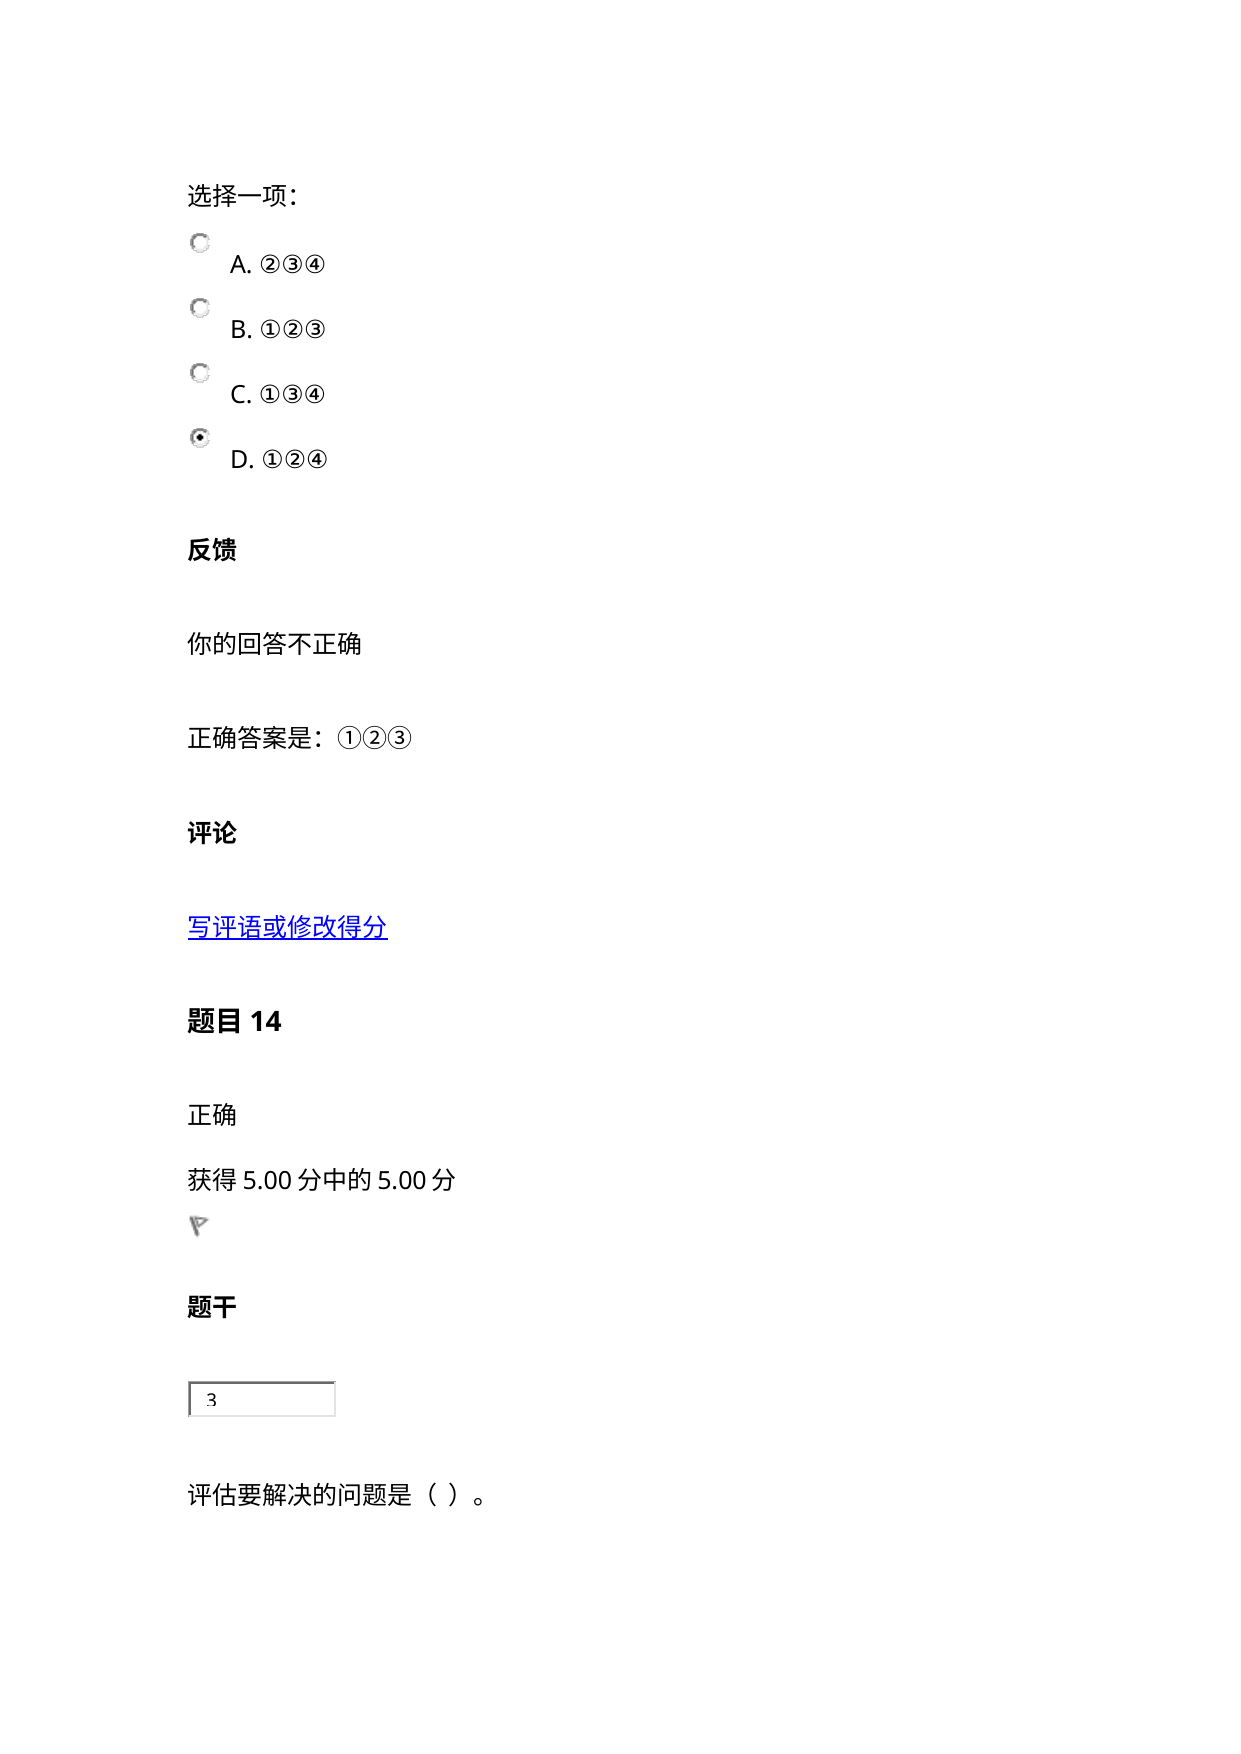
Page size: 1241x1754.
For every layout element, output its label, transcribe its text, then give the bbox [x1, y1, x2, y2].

text 正确答案是：①②③ [187, 704, 1053, 769]
text D. ①②④ [187, 422, 1053, 487]
text 获得5.00分中的5.00分 [187, 1146, 1053, 1211]
text 题干 [187, 1273, 1053, 1338]
picture [187, 1214, 213, 1239]
text 你的回答不正确 [187, 610, 1053, 675]
text 写评语或修改得分 [187, 893, 1053, 958]
text 评论 [187, 799, 1053, 864]
text A. ②③④ [187, 227, 1053, 292]
text 题目14 [187, 987, 1053, 1052]
text 评估要解决的问题是（ ）。 [187, 1461, 1053, 1526]
text C. ①③④ [187, 357, 1053, 422]
text 正确 [187, 1081, 1053, 1146]
text B. ①②③ [187, 292, 1053, 357]
text 选择一项： [187, 162, 1053, 227]
text 反馈 [187, 516, 1053, 581]
